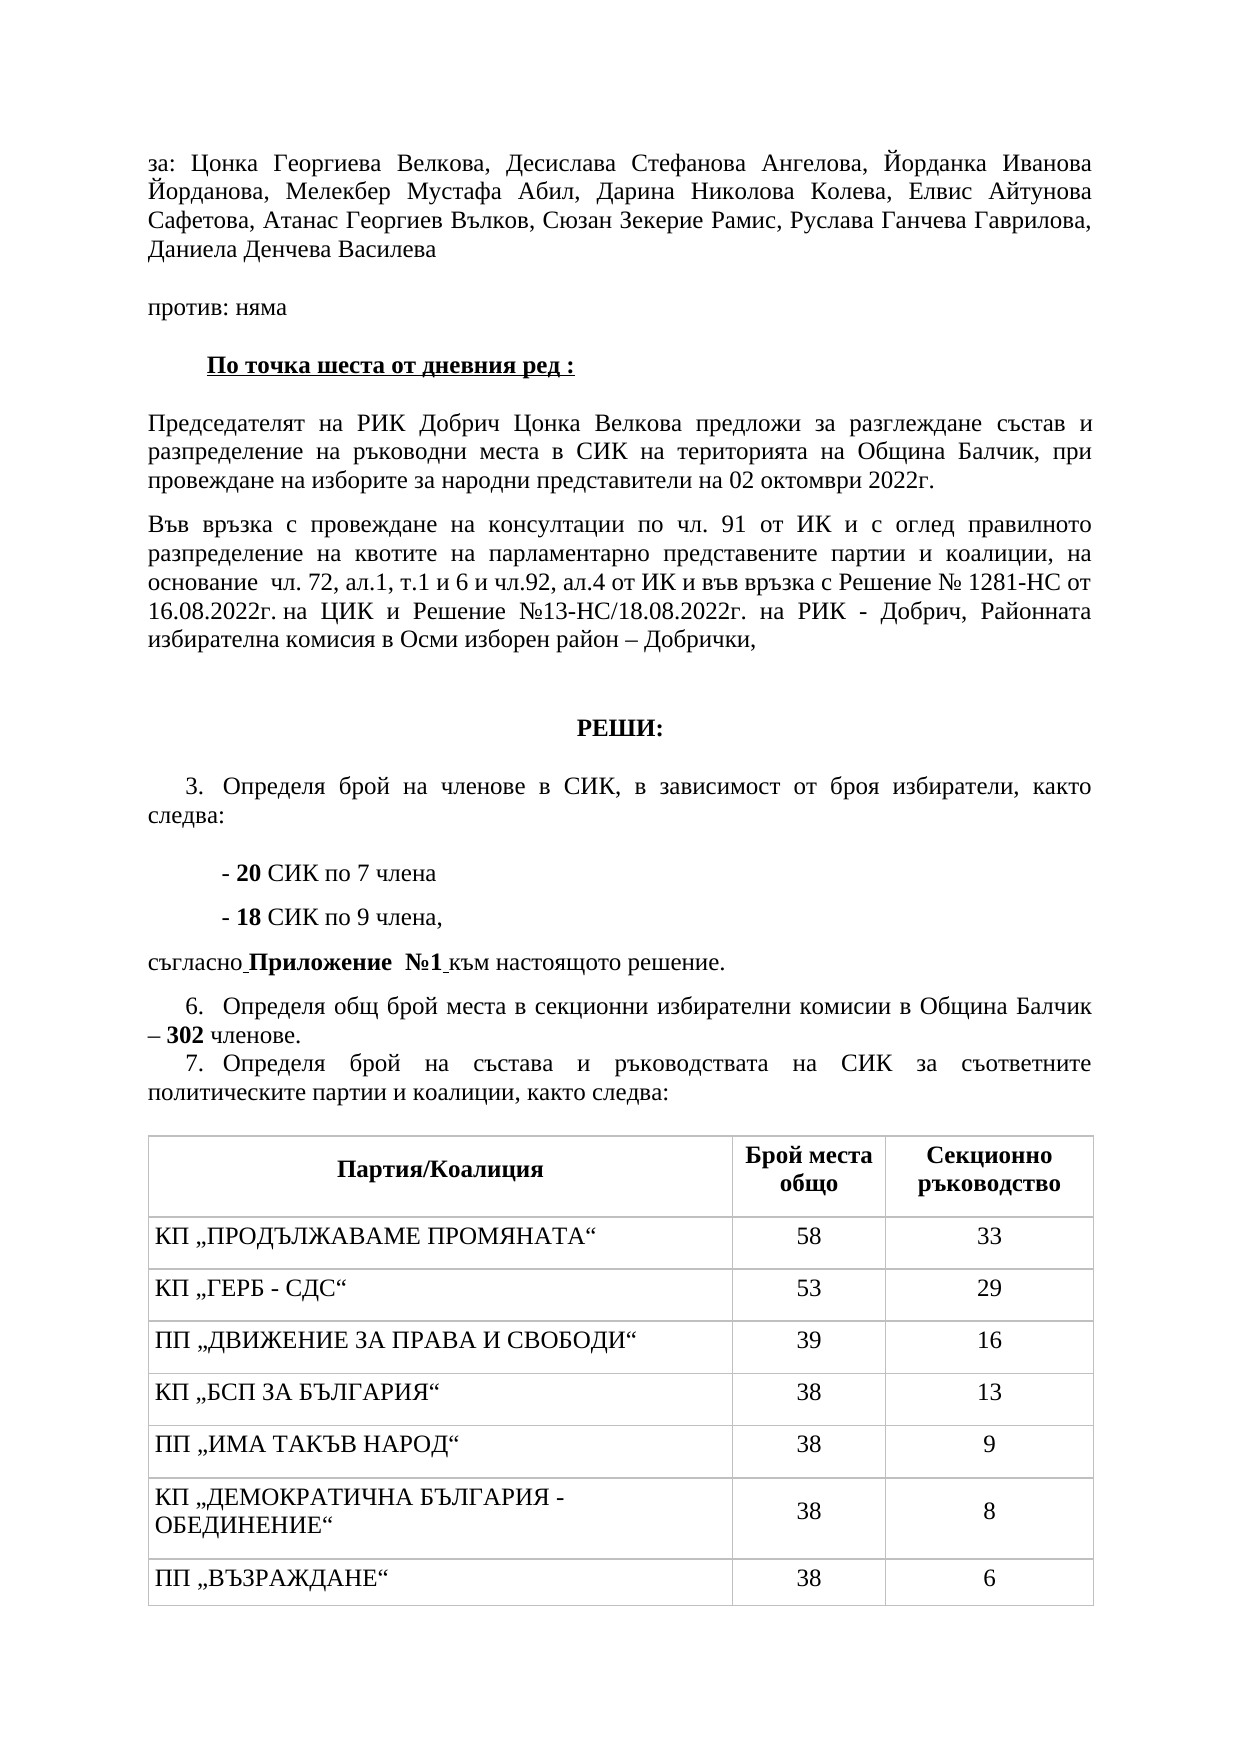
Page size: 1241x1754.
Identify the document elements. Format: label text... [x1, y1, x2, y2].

table_cell 38 [733, 1560, 885, 1605]
table_cell 53 [733, 1270, 885, 1320]
table_header Брой места общо [733, 1137, 885, 1216]
table_cell 29 [886, 1270, 1093, 1320]
table_cell 13 [886, 1374, 1093, 1425]
table_cell 58 [733, 1218, 885, 1268]
table_header Секционно ръководство [886, 1137, 1093, 1216]
text за: Цонка Георгиева Велкова, Десислава Стефанова Ангелова, Йорданка Иванова Йорданова, Мелекбер Мустафа Абил, Дарина Николова Колева, Елвис Айтунова Сафетова, Атанас Георгиев Вълков, Сюзан Зекерие Рамис, Руслава Ганчева Гаврилова, Даниела Денчева Василева [148, 148, 1093, 263]
text съгласно Приложение №1 към настоящото решение. [148, 947, 1093, 975]
text - 18 СИК по 9 члена, [221, 902, 1093, 931]
table_cell КП „ДЕМОКРАТИЧНА БЪЛГАРИЯ - ОБЕДИНЕНИЕ“ [149, 1479, 732, 1558]
list Определя общ брой места в секционни избирателни комисии в Община Балчик – 302 членове. [148, 991, 1093, 1048]
table_cell КП „БСП ЗА БЪЛГАРИЯ“ [149, 1374, 732, 1425]
table_cell 16 [886, 1322, 1093, 1373]
text Председателят на РИК Добрич Цонка Велкова предложи за разглеждане състав и разпределение на ръководни места в СИК на територията на Община Балчик, при провеждане на изборите за народни представители на 02 октомври 2022г. [148, 408, 1093, 494]
table_cell ПП „ИМА ТАКЪВ НАРОД“ [149, 1426, 732, 1477]
table_cell 38 [733, 1479, 885, 1558]
text По точка шеста от дневния ред : [207, 350, 1093, 378]
table_cell 39 [733, 1322, 885, 1373]
table_cell 33 [886, 1218, 1093, 1268]
table_cell 6 [886, 1560, 1093, 1605]
table_cell КП „ПРОДЪЛЖАВАМЕ ПРОМЯНАТА“ [149, 1218, 732, 1268]
table_cell ПП „ДВИЖЕНИЕ ЗА ПРАВА И СВОБОДИ“ [149, 1322, 732, 1373]
list Определя брой на членове в СИК, в зависимост от броя избиратели, както следва: [148, 771, 1093, 829]
table_cell КП „ГЕРБ - СДС“ [149, 1270, 732, 1320]
table_cell ПП „ВЪЗРАЖДАНЕ“ [149, 1560, 732, 1605]
text РЕШИ: [148, 713, 1093, 742]
table_header Партия/Коалиция [149, 1137, 732, 1216]
text против: няма [148, 292, 1093, 321]
table_cell 38 [733, 1374, 885, 1425]
table_cell 9 [886, 1426, 1093, 1477]
list Определя брой на състава и ръководствата на СИК за съответните политическите партии и коалиции, както следва: [148, 1048, 1093, 1106]
table_cell 8 [886, 1479, 1093, 1558]
text Във връзка с провеждане на консултации по чл. 91 от ИК и с оглед правилното разпределение на квотите на парламентарно представените партии и коалиции, на основание чл. 72, ал.1, т.1 и 6 и чл.92, ал.4 от ИК и във връзка с Решение № 1281-НС от 16.08.2022г. на ЦИК и Решение №13-НС/18.08.2022г. на РИК - Добрич, Районната избирателна комисия в Осми изборен район – Добрички, [148, 509, 1093, 653]
table_cell 38 [733, 1426, 885, 1477]
text - 20 СИК по 7 члена [221, 858, 1093, 887]
